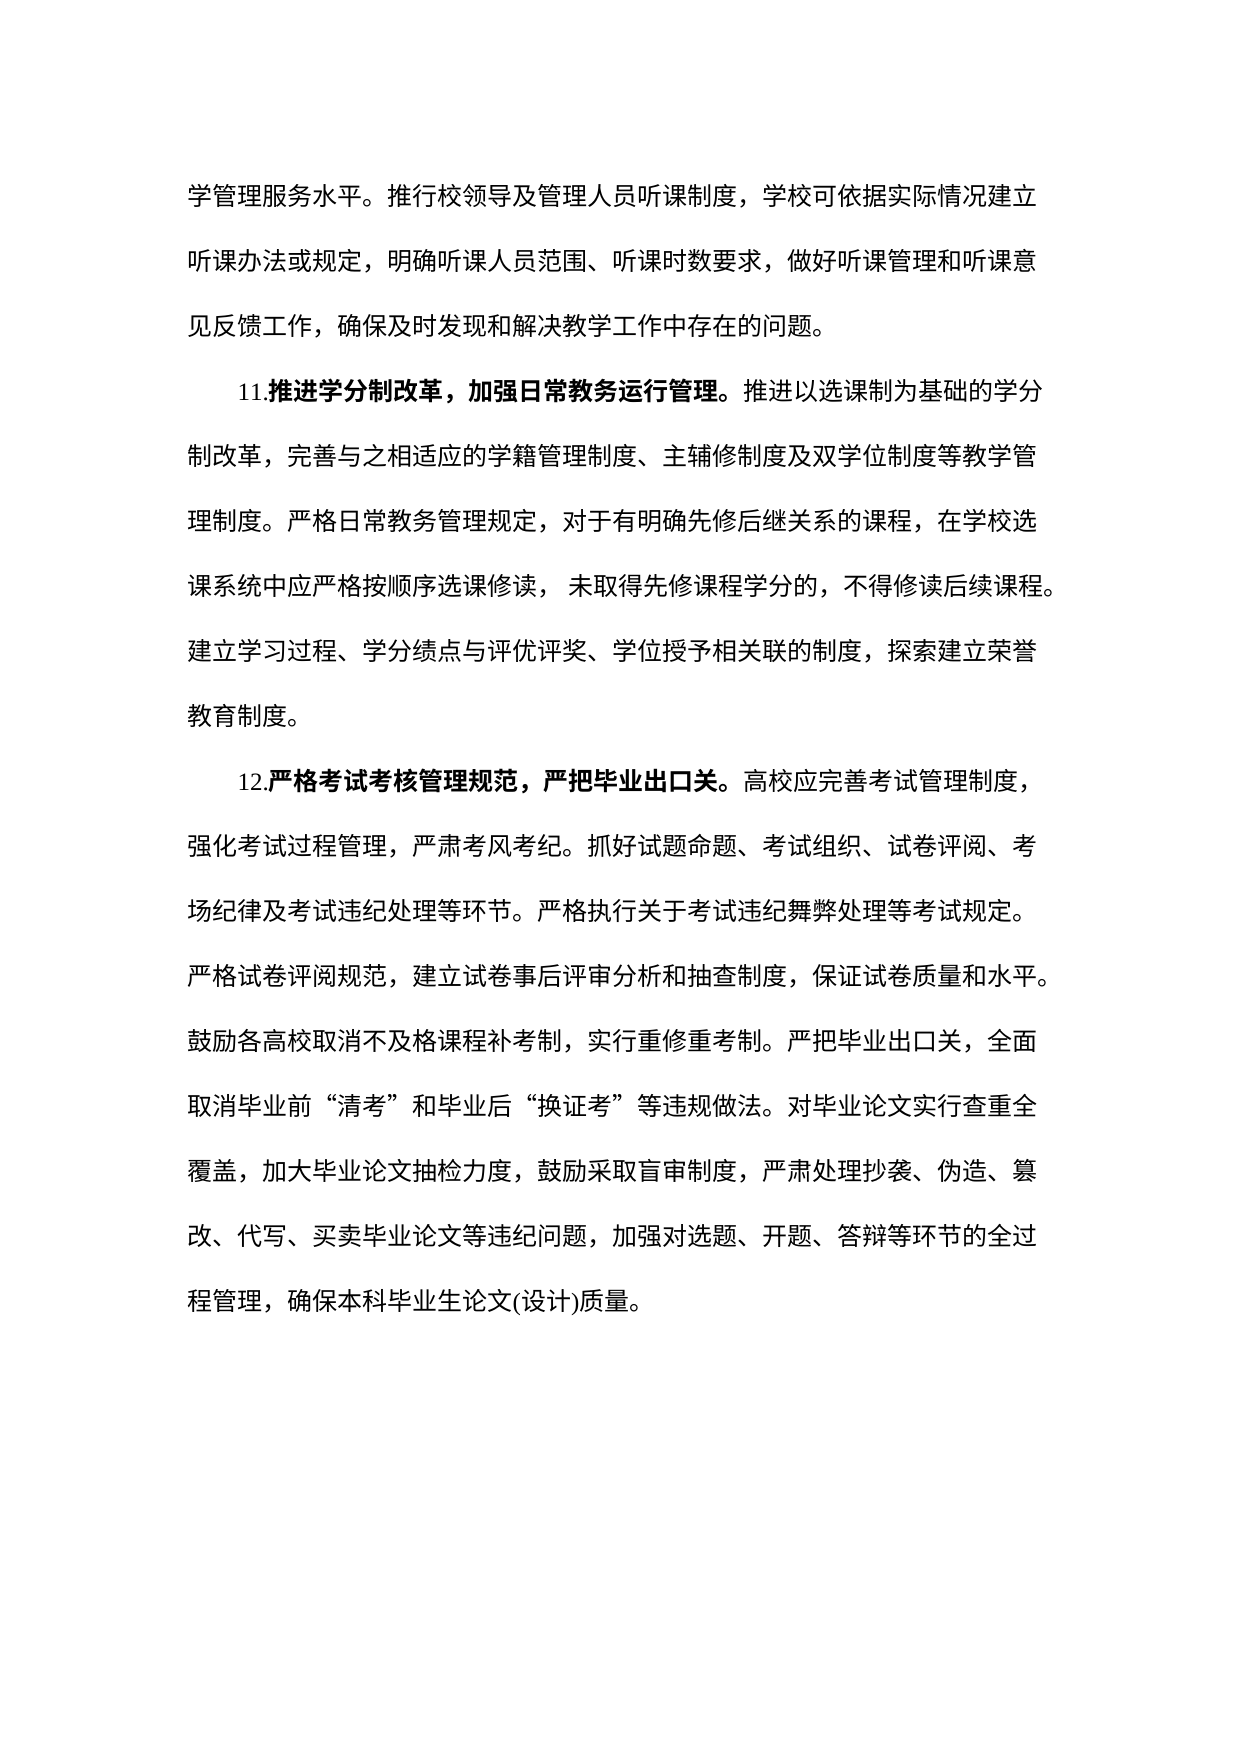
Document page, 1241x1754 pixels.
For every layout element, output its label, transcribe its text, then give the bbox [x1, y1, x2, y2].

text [187, 162, 1053, 357]
text 11.推进学分制改革，加强日常教务运行管理。推进以选课制为基础的学分制改革，完善与之相适应的学籍管理制度、主辅修制度及双学位制度等教学管理制度。严格日常教务管理规定，对于有明确先修后继关系的课程，在学校选课系统中应严格按顺序选课修读， 未取得先修课程学分的，不得修读后续课程。建立学习过程、学分绩点与评优评奖、学位授予相关联的制度，探索建立荣誉教育制度。 [187, 357, 1053, 747]
text 12.严格考试考核管理规范，严把毕业出口关。高校应完善考试管理制度，强化考试过程管理，严肃考风考纪。抓好试题命题、考试组织、试卷评阅、考场纪律及考试违纪处理等环节。严格执行关于考试违纪舞弊处理等考试规定。严格试卷评阅规范，建立试卷事后评审分析和抽查制度，保证试卷质量和水平。鼓励各高校取消不及格课程补考制，实行重修重考制。严把毕业出口关，全面取消毕业前“清考”和毕业后“换证考”等违规做法。对毕业论文实行查重全覆盖，加大毕业论文抽检力度，鼓励采取盲审制度，严肃处理抄袭、伪造、篡改、代写、买卖毕业论文等违纪问题，加强对选题、开题、答辩等环节的全过程管理，确保本科毕业生论文(设计)质量。 [187, 747, 1053, 1332]
